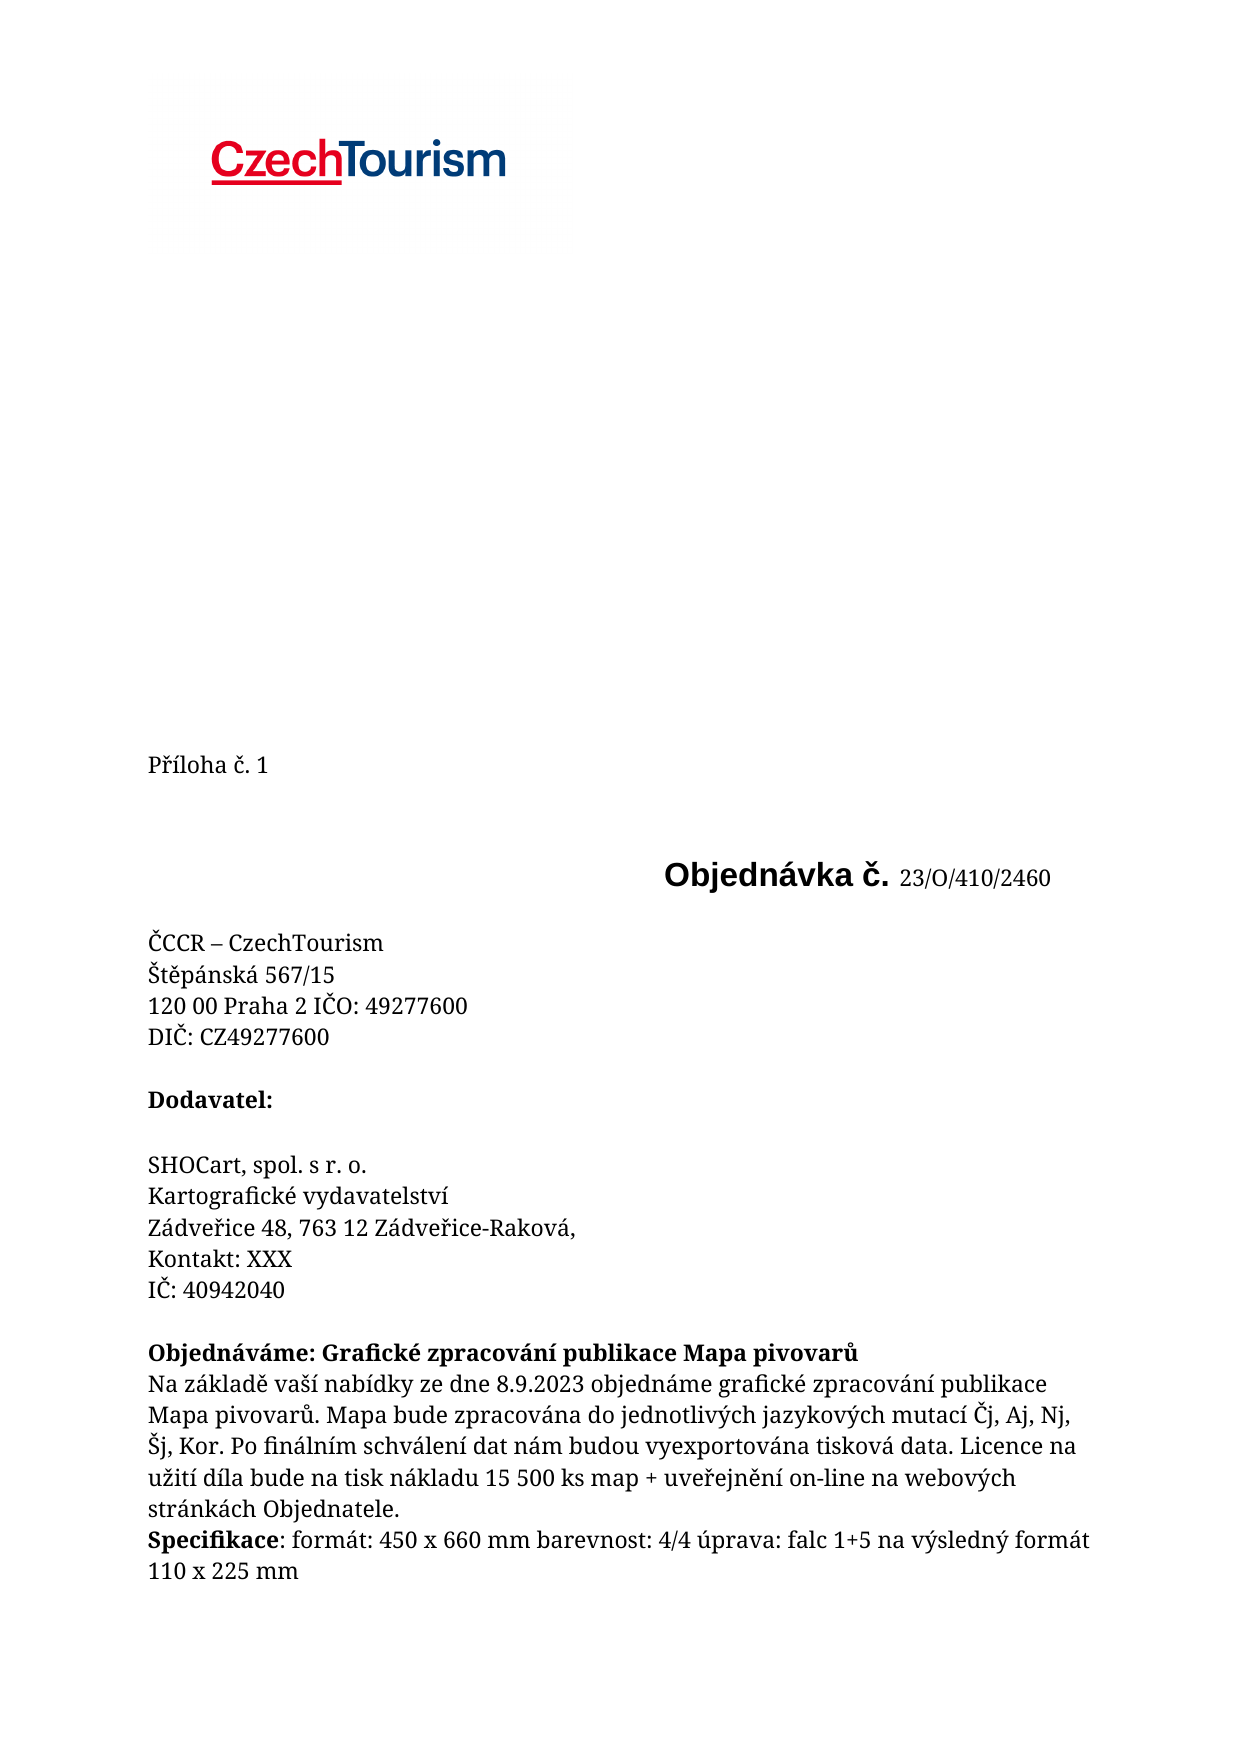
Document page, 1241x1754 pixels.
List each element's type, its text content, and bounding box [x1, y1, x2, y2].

text Příloha č. 1 [148, 749, 1093, 780]
text Dodavatel: [148, 1084, 1093, 1115]
text Objednáváme: Grafické zpracování publikace Mapa pivovarů [148, 1336, 1093, 1368]
text ČCCR – CzechTourism [148, 927, 1093, 959]
text DIČ: CZ49277600 [148, 1021, 1093, 1052]
picture [147, 73, 573, 254]
text Zádveřice 48, 763 12 Zádveřice-Raková, [148, 1211, 1093, 1243]
text IČ: 40942040 [148, 1274, 1093, 1305]
text Na základě vaší nabídky ze dne 8.9.2023 objednáme grafické zpracování publikace Mapa pivovarů. Mapa bude zpracována do jednotlivých jazykových mutací Čj, Aj, Nj, Šj, Kor. Po finálním schválení dat nám budou vyexportována tisková data. Licence na užití díla bude na tisk nákladu 15 500 ks map + uveřejnění on-line na webových stránkách Objednatele. [148, 1368, 1093, 1524]
text Kontakt: XXX [148, 1243, 1093, 1274]
text 120 00 Praha 2 IČO: 49277600 [148, 990, 1093, 1021]
text Štěpánská 567/15 [148, 959, 1093, 990]
text Specifikace: formát: 450 x 660 mm barevnost: 4/4 úprava: falc 1+5 na výsledný formát 110 x 225 mm [148, 1524, 1093, 1586]
text Kartografické vydavatelství [148, 1180, 1093, 1211]
text Objednávka č. 23/O/410/2460 [590, 855, 1093, 893]
text SHOCart, spol. s r. o. [148, 1149, 1093, 1180]
